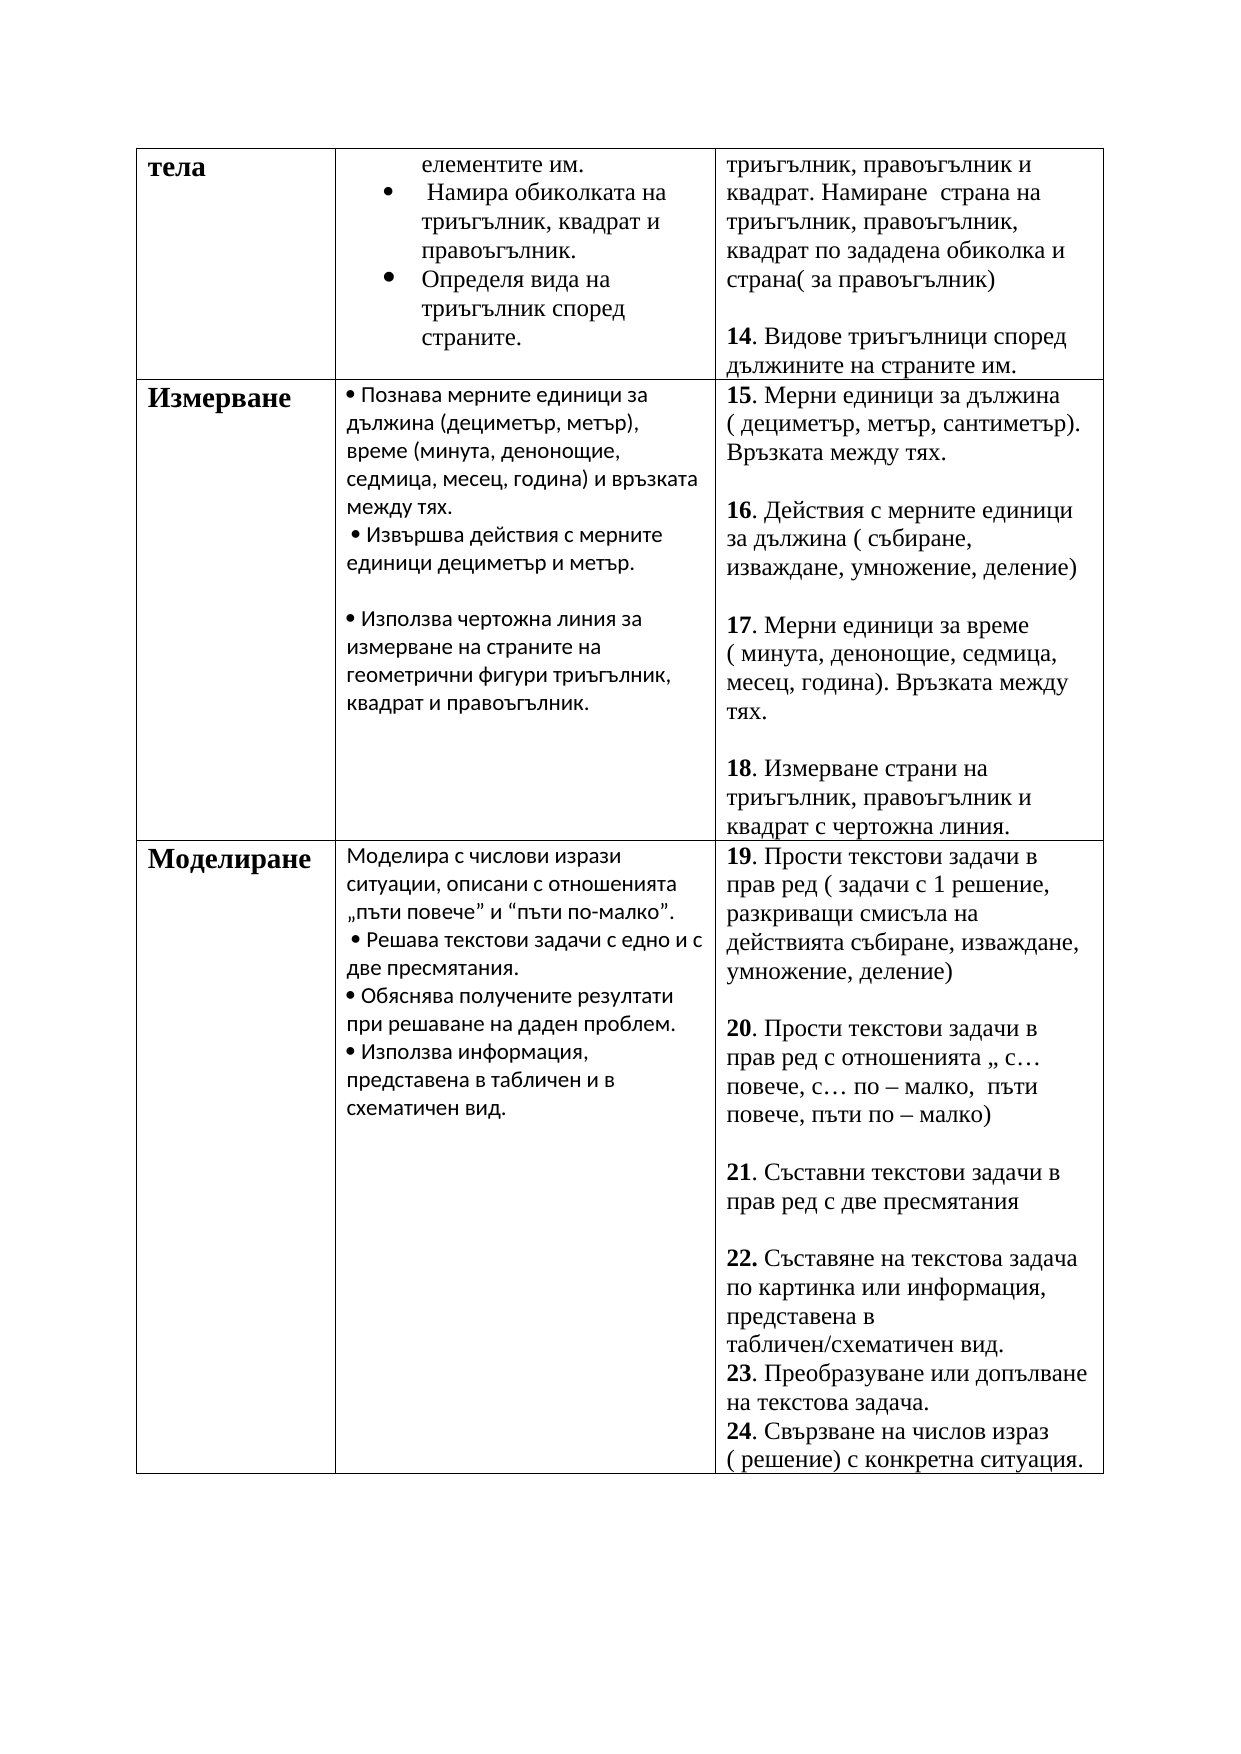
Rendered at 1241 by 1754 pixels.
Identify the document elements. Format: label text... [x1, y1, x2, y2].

table_cell 15. Мерни единици за дължина ( дециметър, метър, сантиметър). Връзката между тях. 16. Действия с мерните единици за дължина ( събиране, изваждане, умножение, деление) 17. Мерни единици за време ( минута, денонощие, седмица, месец, година). Връзката между тях. 18. Измерване страни на триъгълник, правоъгълник и квадрат с чертожна линия. [716, 380, 1103, 840]
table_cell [716, 149, 1103, 379]
table_cell Познава мерните единици за дължина (дециметър, метър), време (минута, денонощие, седмица, месец, година) и връзката между тях. Извършва действия с мерните единици дециметър и метър. Използва чертожна линия за измерване на страните на геометрични фигури триъгълник, квадрат и правоъгълник. [336, 380, 715, 840]
table_cell 19. Прости текстови задачи в прав ред ( задачи с 1 решение, разкриващи смисъла на действията събиране, изваждане, умножение, деление) 20. Прости текстови задачи в прав ред с отношенията „ с… повече, с… по – малко, пъти повече, пъти по – малко) 21. Съставни текстови задачи в прав ред с две пресмятания 22. Съставяне на текстова задача по картинка или информация, представена в табличен/схематичен вид. 23. Преобразуване или допълване на текстова задача. 24. Свързване на числов израз ( решение) с конкретна ситуация. [716, 841, 1103, 1473]
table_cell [137, 149, 335, 379]
table_cell Моделира с числови изрази ситуации, описани с отношенията „пъти повече” и “пъти по-малко”. Решава текстови задачи с едно и с две пресмятания. Обяснява получените резултати при решаване на даден проблем. Използва информация, представена в табличен и в схематичен вид. [336, 841, 715, 1473]
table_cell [336, 149, 715, 379]
table_cell Измерване [137, 380, 335, 840]
table_cell Моделиране [137, 841, 335, 1473]
